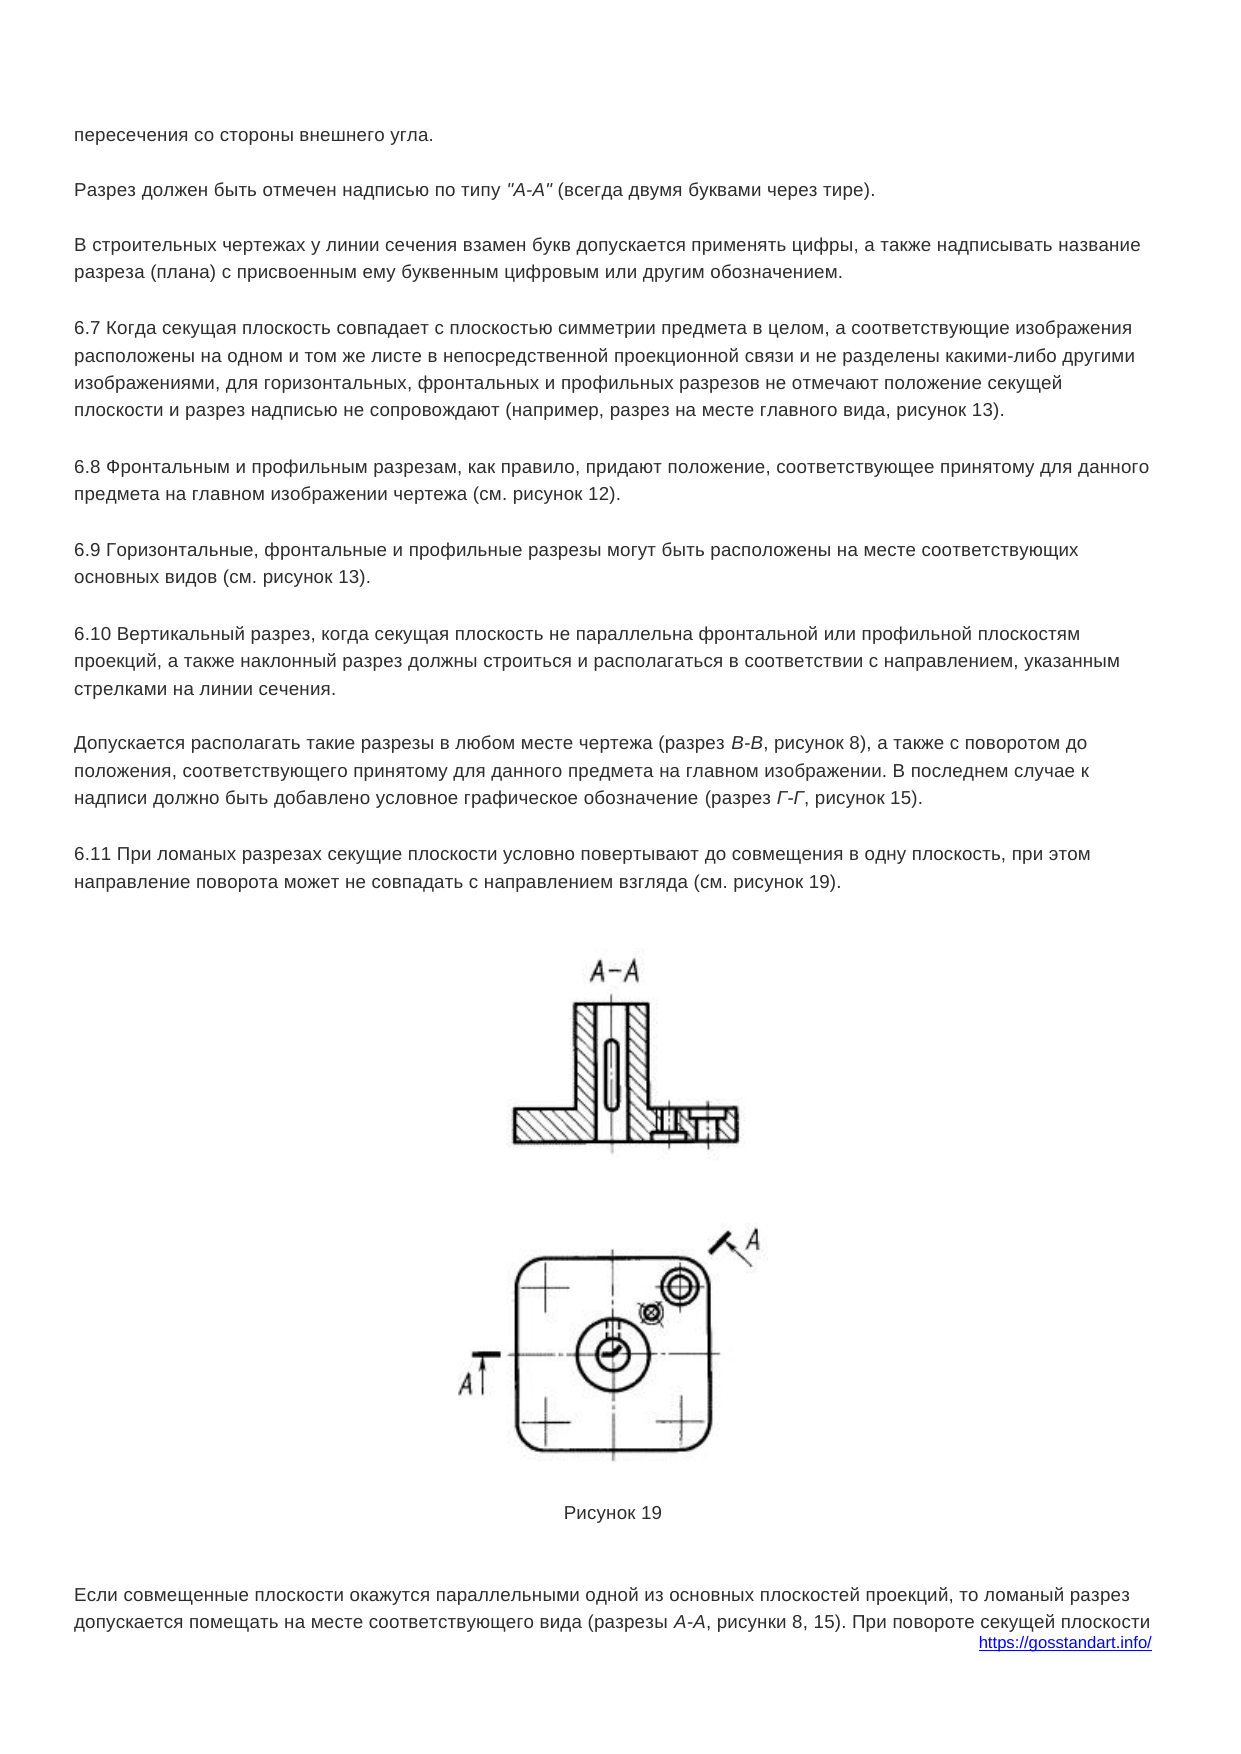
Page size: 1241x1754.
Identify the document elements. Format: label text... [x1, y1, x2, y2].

text 6.7 Когда секущая плоскость совпадает с плоскостью симметрии предмета в целом, а соответствующие изображения расположены на одном и том же листе в непосредственной проекционной связи и не разделены какими-либо другими изображениями, для горизонтальных, фронтальных и профильных разрезов не отмечают положение секущей плоскости и разрез надписью не сопровождают (например, разрез на месте главного вида, рисунок 13). [74, 311, 1152, 449]
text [74, 1523, 1152, 1633]
text Рисунок 19 [74, 1468, 1152, 1523]
text 6.11 При ломаных разрезах секущие плоскости условно повертывают до совмещения в одну плоскость, при этом направление поворота может не совпадать с направлением взгляда (см. рисунок 19). [74, 837, 1152, 948]
text 6.8 Фронтальным и профильным разрезам, как правило, придают положение, соответствующее принятому для данного предмета на главном изображении чертежа (см. рисунок 12). [74, 449, 1152, 533]
picture [457, 948, 768, 1469]
text 6.9 Горизонтальные, фронтальные и профильные разрезы могут быть расположены на месте соответствующих основных видов (см. рисунок 13). [74, 533, 1152, 617]
text 6.10 Вертикальный разрез, когда секущая плоскость не параллельна фронтальной или профильной плоскостям проекций, а также наклонный разрез должны строиться и располагаться в соответствии с направлением, указанным стрелками на линии сечения. Допускается располагать такие разрезы в любом месте чертежа (разрез В-В, рисунок 8), а также с поворотом до положения, соответствующего принятому для данного предмета на главном изображении. В последнем случае к надписи должно быть добавлено условное графическое обозначение (разрез Г-Г, рисунок 15). [74, 617, 1152, 837]
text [74, 118, 1152, 311]
